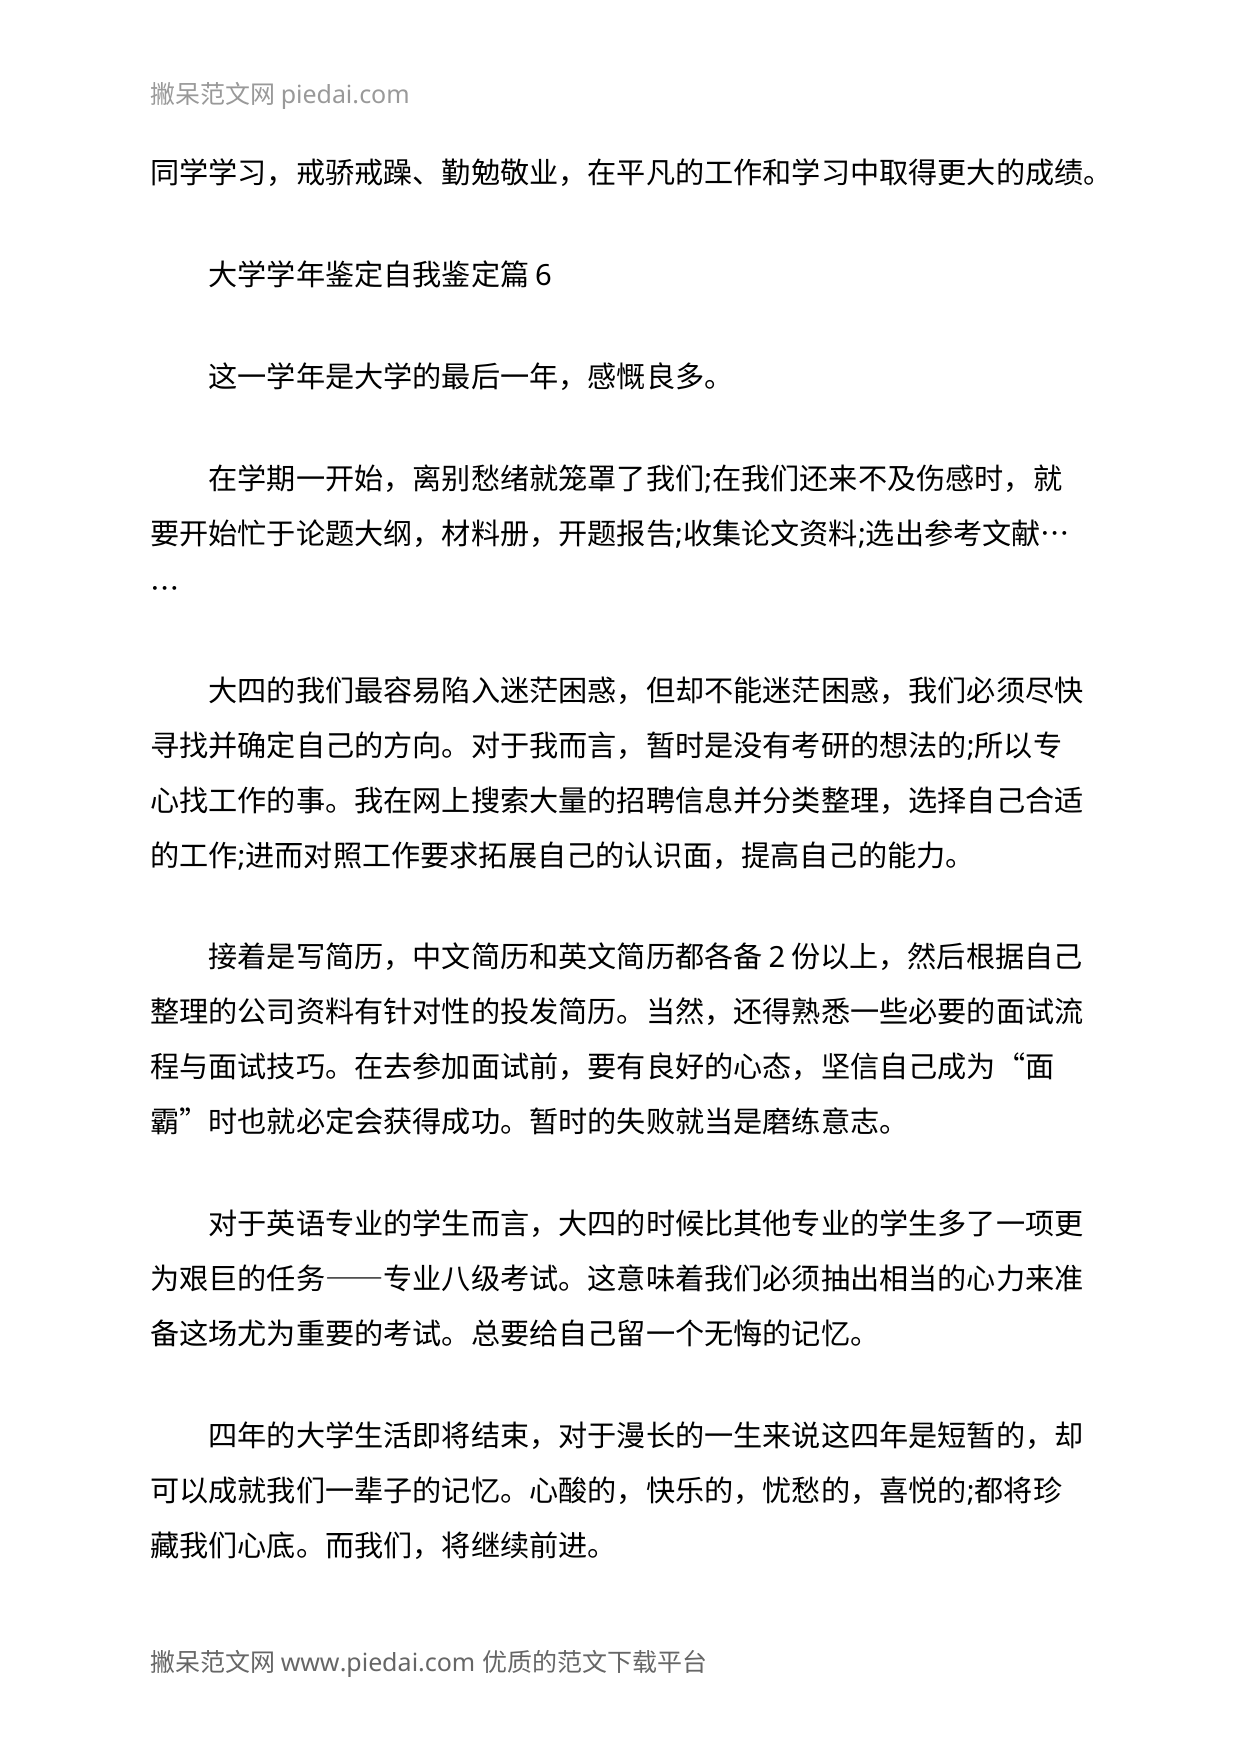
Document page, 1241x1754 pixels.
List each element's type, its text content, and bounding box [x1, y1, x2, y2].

text 大四的我们最容易陷入迷茫困惑，但却不能迷茫困惑，我们必须尽快寻找并确定自己的方向。对于我而言，暂时是没有考研的想法的;所以专心找工作的事。我在网上搜索大量的招聘信息并分类整理，选择自己合适的工作;进而对照工作要求拓展自己的认识面，提高自己的能力。 [150, 667, 1090, 874]
text 大学学年鉴定自我鉴定篇6 [150, 252, 1090, 294]
text 在学期一开始，离别愁绪就笼罩了我们;在我们还来不及伤感时，就要开始忙于论题大纲，材料册，开题报告;收集论文资料;选出参考文献…… [150, 456, 1090, 608]
text 接着是写简历，中文简历和英文简历都各备2份以上，然后根据自己整理的公司资料有针对性的投发简历。当然，还得熟悉一些必要的面试流程与面试技巧。在去参加面试前，要有良好的心态，坚信自己成为“面霸”时也就必定会获得成功。暂时的失败就当是磨练意志。 [150, 934, 1090, 1141]
text 对于英语专业的学生而言，大四的时候比其他专业的学生多了一项更为艰巨的任务——专业八级考试。这意味着我们必须抽出相当的心力来准备这场尤为重要的考试。总要给自己留一个无悔的记忆。 [150, 1201, 1090, 1353]
text 这一学年是大学的最后一年，感慨良多。 [150, 354, 1090, 396]
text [150, 150, 1090, 192]
text 四年的大学生活即将结束，对于漫长的一生来说这四年是短暂的，却可以成就我们一辈子的记忆。心酸的，快乐的，忧愁的，喜悦的;都将珍藏我们心底。而我们，将继续前进。 [150, 1412, 1090, 1564]
